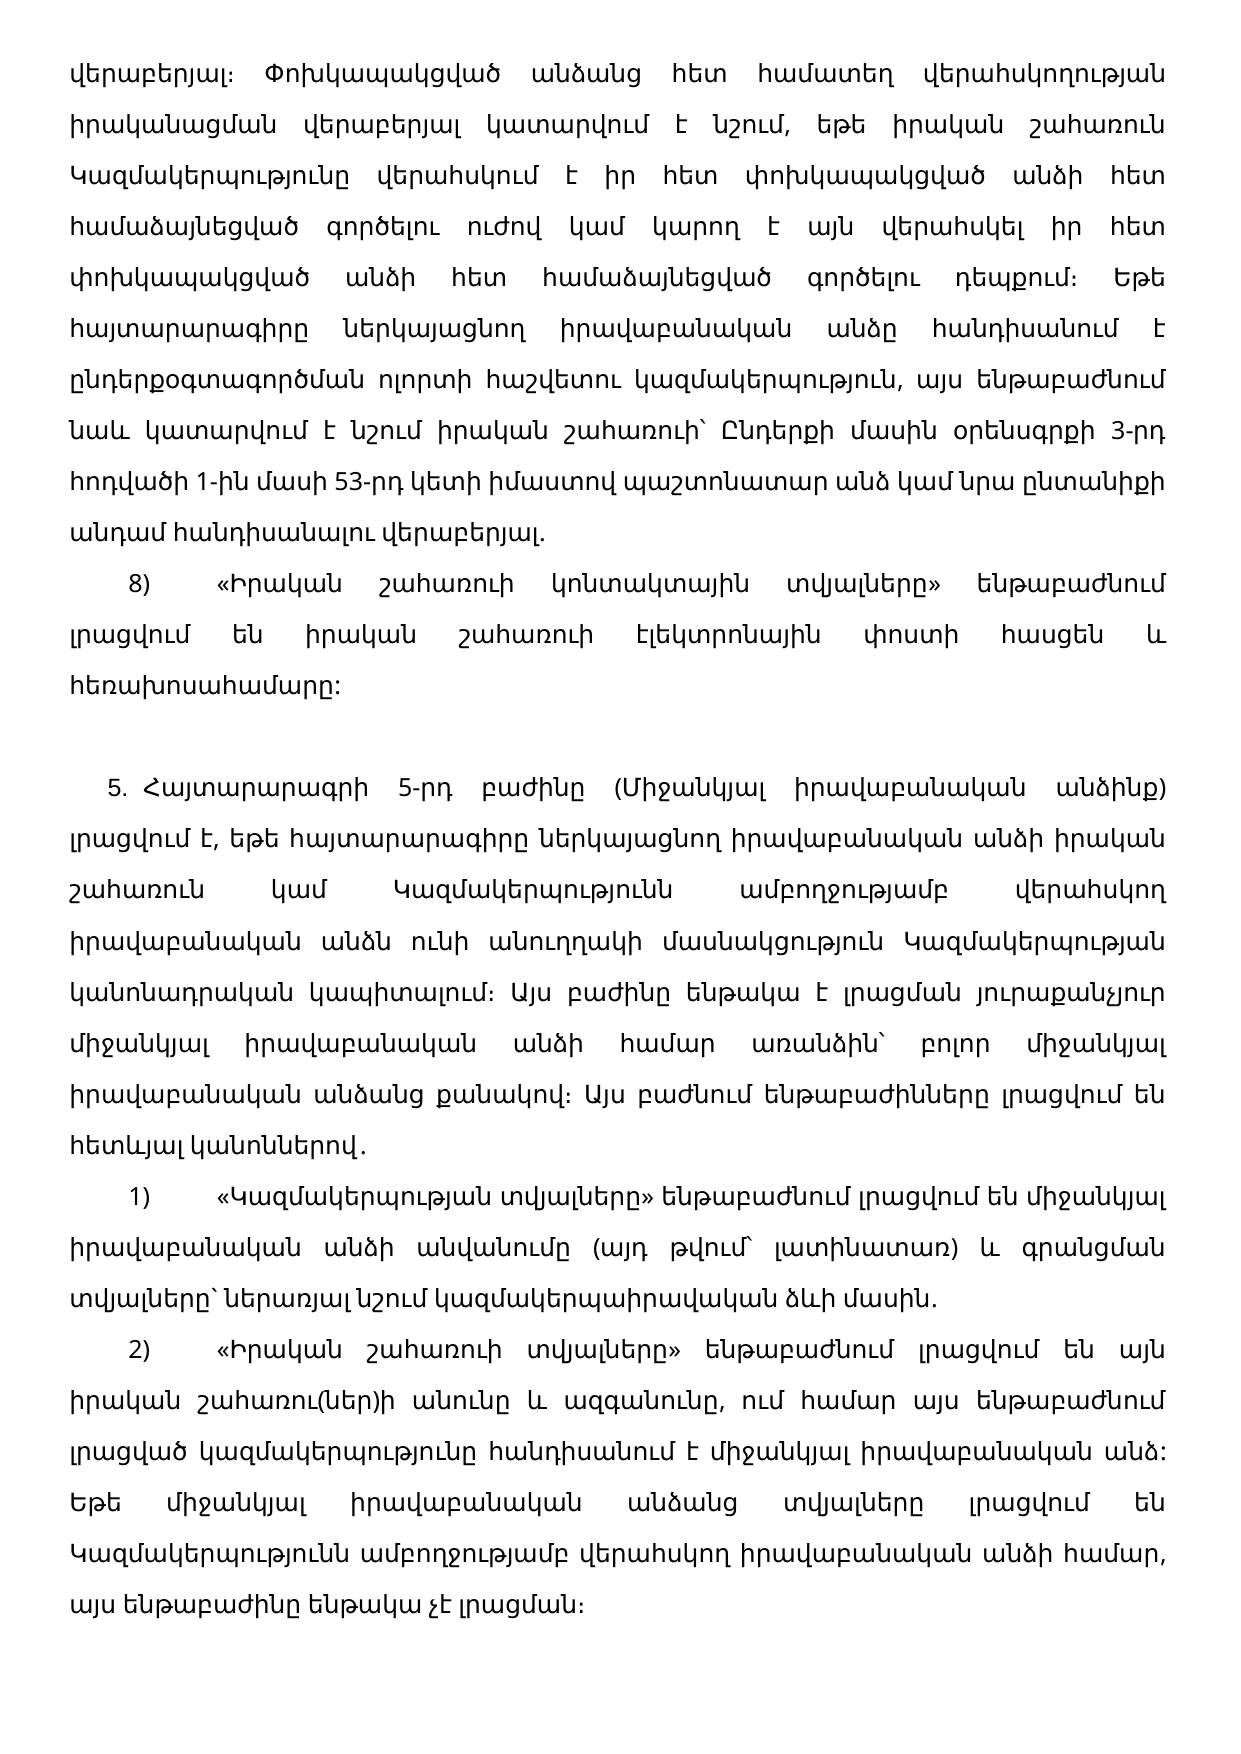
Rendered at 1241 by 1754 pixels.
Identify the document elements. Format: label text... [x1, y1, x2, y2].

list «Իրական շահառուի տվյալները» ենթաբաժնում լրացվում են այն իրական շահառու(ներ)ի անունը և ազգանունը, ում համար այս ենթաբաժնում լրացված կազմակերպությունը հանդիսանում է միջանկյալ իրավաբանական անձ: Եթե միջանկյալ իրավաբանական անձանց տվյալները լրացվում են Կազմակերպությունն ամբողջությամբ վերահսկող իրավաբանական անձի համար, այս ենթաբաժինը ենթակա չէ լրացման։ [69, 1332, 1167, 1621]
list «Իրական շահառուի կոնտակտային տվյալները» ենթաբաժնում լրացվում են իրական շահառուի էլեկտրոնային փոստի հասցեն և հեռախոսահամարը: [69, 566, 1167, 702]
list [69, 56, 1167, 549]
list «Կազմակերպության տվյալները» ենթաբաժնում լրացվում են միջանկյալ իրավաբանական անձի անվանումը (այդ թվում՝ լատինատառ) և գրանցման տվյալները` ներառյալ նշում կազմակերպաիրավական ձևի մասին. [69, 1178, 1167, 1314]
list Հայտարարագրի 5-րդ բաժինը (Միջանկյալ իրավաբանական անձինք) լրացվում է, եթե հայտարարագիրը ներկայացնող իրավաբանական անձի իրական շահառուն կամ Կազմակերպությունն ամբողջությամբ վերահսկող իրավաբանական անձն ունի անուղղակի մասնակցություն Կազմակերպության կանոնադրական կապիտալում։ Այս բաժինը ենթակա է լրացման յուրաքանչյուր միջանկյալ իրավաբանական անձի համար առանձին՝ բոլոր միջանկյալ իրավաբանական անձանց քանակով։ Այս բաժնում ենթաբաժինները լրացվում են հետևյալ կանոններով․ [69, 770, 1167, 1161]
